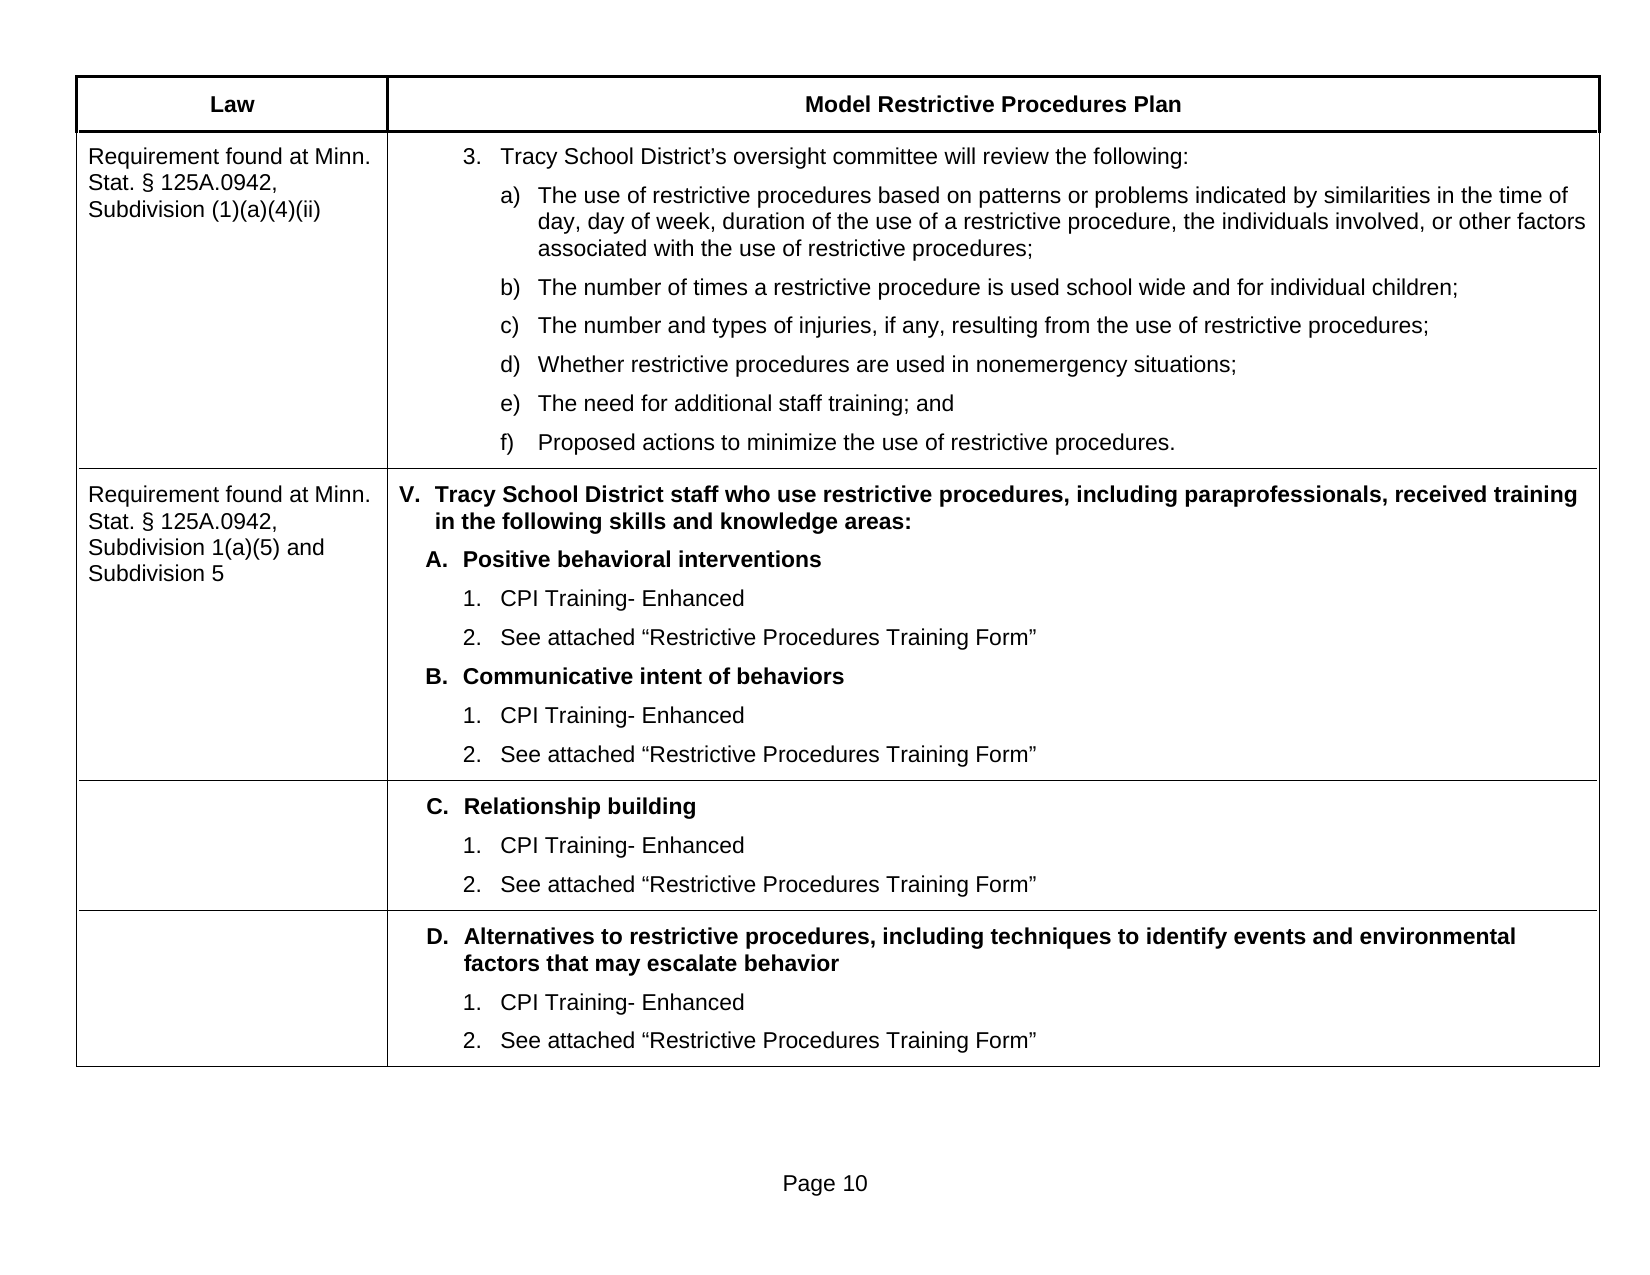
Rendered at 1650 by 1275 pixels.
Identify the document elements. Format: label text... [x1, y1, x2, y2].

table_cell Requirement found at Minn. Stat. § 125A.0942, Subdivision 1(a)(5) and Subdivision 5 [77, 468, 387, 779]
table_cell Requirement found at Minn. Stat. § 125A.0942, Subdivision (1)(a)(4)(ii) [77, 130, 387, 468]
table_cell [77, 910, 387, 1066]
table_cell 3. Tracy School District’s oversight committee will review the following: a) The use of restrictive procedures based on patterns or problems indicated by similarities in the time of day, day of week, duration of the use of a restrictive procedure, the individuals involved, or other factors associated with the use of restrictive procedures; b) The number of times a restrictive procedure is used school wide and for individual children; c) The number and types of injuries, if any, resulting from the use of restrictive procedures; d) Whether restrictive procedures are used in nonemergency situations; e) The need for additional staff training; and f) Proposed actions to minimize the use of restrictive procedures. [388, 130, 1599, 468]
table_cell [77, 780, 387, 910]
table_cell D. Alternatives to restrictive procedures, including techniques to identify events and environmental factors that may escalate behavior 1. CPI Training- Enhanced 2. See attached “Restrictive Procedures Training Form” [388, 910, 1599, 1066]
table_header Model Restrictive Procedures Plan [389, 78, 1598, 129]
table_header Law [78, 78, 386, 129]
table_cell C. Relationship building 1. CPI Training- Enhanced 2. See attached “Restrictive Procedures Training Form” [388, 780, 1599, 910]
table_cell V. Tracy School District staff who use restrictive procedures, including paraprofessionals, received training in the following skills and knowledge areas: A. Positive behavioral interventions 1. CPI Training- Enhanced 2. See attached “Restrictive Procedures Training Form” B. Communicative intent of behaviors 1. CPI Training- Enhanced 2. See attached “Restrictive Procedures Training Form” [388, 468, 1599, 779]
